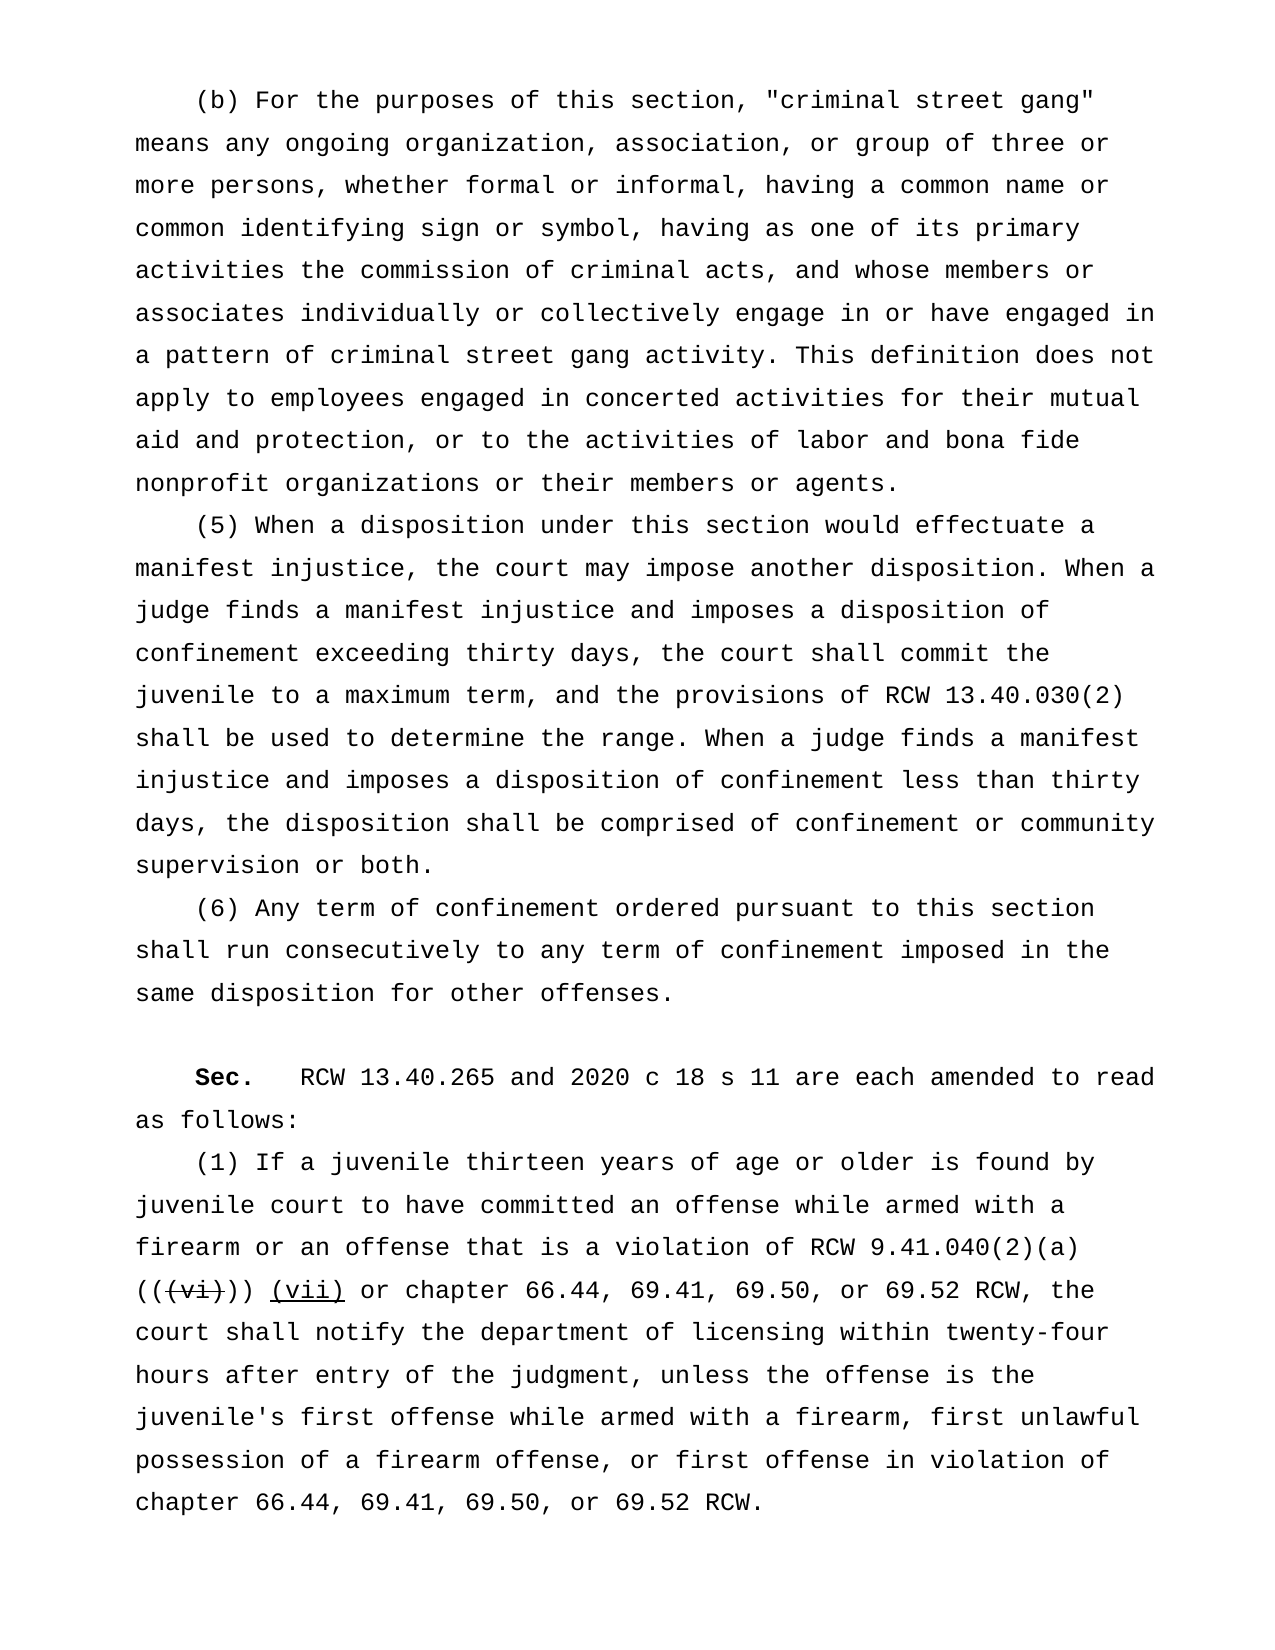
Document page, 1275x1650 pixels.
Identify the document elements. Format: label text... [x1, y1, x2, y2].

text Sec. RCW 13.40.265 and 2020 c 18 s 11 are each amended to read as follows: [135, 1052, 1170, 1137]
text (b) For the purposes of this section, "criminal street gang" means any ongoing organization, association, or group of three or more persons, whether formal or informal, having a common name or common identifying sign or symbol, having as one of its primary activities the commission of criminal acts, and whose members or associates individually or collectively engage in or have engaged in a pattern of criminal street gang activity. This definition does not apply to employees engaged in concerted activities for their mutual aid and protection, or to the activities of labor and bona fide nonprofit organizations or their members or agents. [135, 75, 1170, 500]
text (5) When a disposition under this section would effectuate a manifest injustice, the court may impose another disposition. When a judge finds a manifest injustice and imposes a disposition of confinement exceeding thirty days, the court shall commit the juvenile to a maximum term, and the provisions of RCW 13.40.030(2) shall be used to determine the range. When a judge finds a manifest injustice and imposes a disposition of confinement less than thirty days, the disposition shall be comprised of confinement or community supervision or both. [135, 500, 1170, 882]
text (6) Any term of confinement ordered pursuant to this section shall run consecutively to any term of confinement imposed in the same disposition for other offenses. [135, 882, 1170, 1010]
text (1) If a juvenile thirteen years of age or older is found by juvenile court to have committed an offense while armed with a firearm or an offense that is a violation of RCW 9.41.040(2)(a)(((vi))) (vii) or chapter 66.44, 69.41, 69.50, or 69.52 RCW, the court shall notify the department of licensing within twenty-four hours after entry of the judgment, unless the offense is the juvenile's first offense while armed with a firearm, first unlawful possession of a firearm offense, or first offense in violation of chapter 66.44, 69.41, 69.50, or 69.52 RCW. [135, 1137, 1170, 1519]
